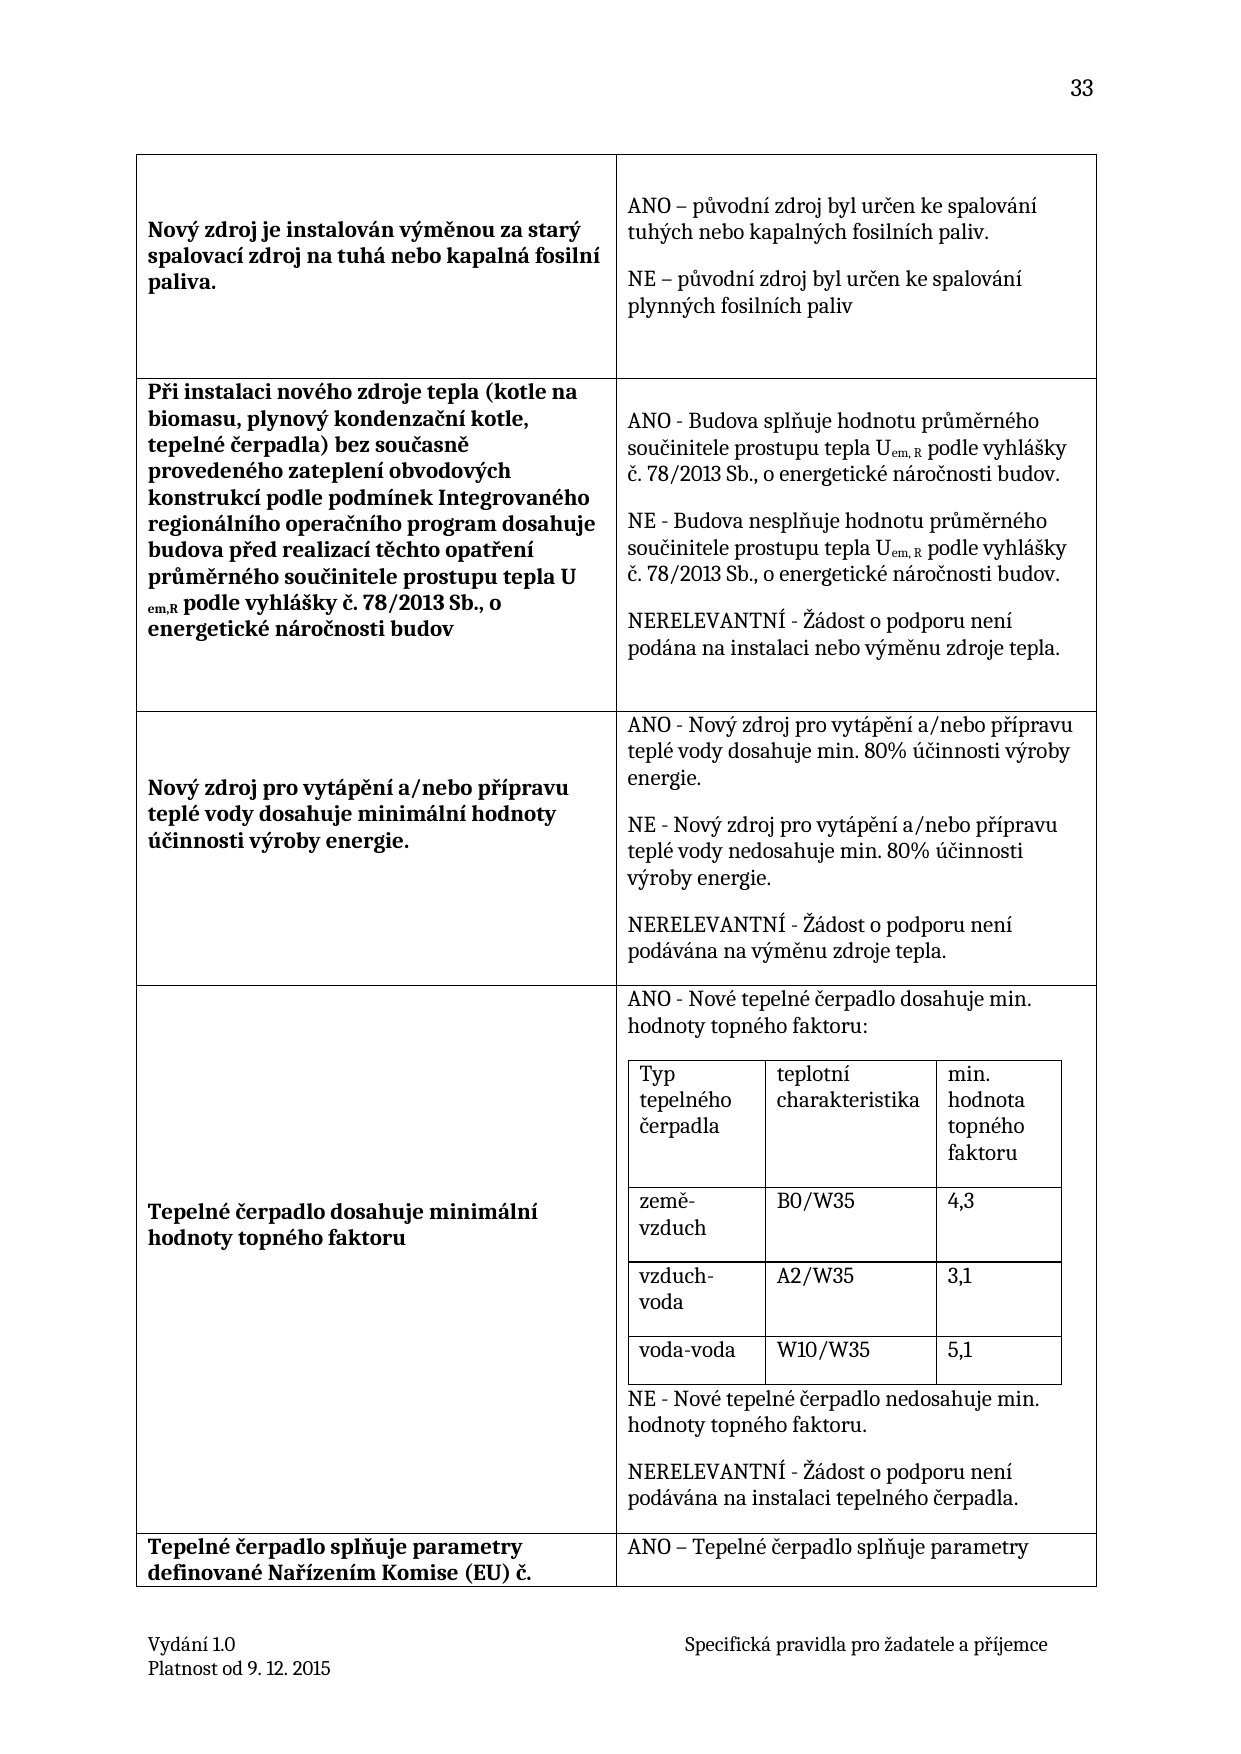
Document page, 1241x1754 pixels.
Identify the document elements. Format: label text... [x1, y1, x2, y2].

table_cell ANO - Nový zdroj pro vytápění a/nebo přípravu teplé vody dosahuje min. 80% účinnosti výroby energie. NE - Nový zdroj pro vytápění a/nebo přípravu teplé vody nedosahuje min. 80% účinnosti výroby energie. NERELEVANTNÍ - Žádost o podporu není podávána na výměnu zdroje tepla. [617, 712, 1096, 985]
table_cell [137, 1534, 616, 1586]
table_cell ANO – původní zdroj byl určen ke spalování tuhých nebo kapalných fosilních paliv. NE – původní zdroj byl určen ke spalování plynných fosilních paliv [617, 155, 1096, 378]
table_cell ANO - Nové tepelné čerpadlo dosahuje min. hodnoty topného faktoru: NE - Nové tepelné čerpadlo nedosahuje min. hodnoty topného faktoru. NERELEVANTNÍ - Žádost o podporu není podávána na instalaci tepelného čerpadla. [617, 986, 1096, 1532]
table_cell Při instalaci nového zdroje tepla (kotle na biomasu, plynový kondenzační kotle, tepelné čerpadla) bez současně provedeného zateplení obvodových konstrukcí podle podmínek Integrovaného regionálního operačního program dosahuje budova před realizací těchto opatření průměrného součinitele prostupu tepla U em,R podle vyhlášky č. 78/2013 Sb., o energetické náročnosti budov [137, 379, 616, 711]
table_cell ANO - Budova splňuje hodnotu průměrného součinitele prostupu tepla Uem, R podle vyhlášky č. 78/2013 Sb., o energetické náročnosti budov. NE - Budova nesplňuje hodnotu průměrného součinitele prostupu tepla Uem, R podle vyhlášky č. 78/2013 Sb., o energetické náročnosti budov. NERELEVANTNÍ - Žádost o podporu není podána na instalaci nebo výměnu zdroje tepla. [617, 379, 1096, 711]
table_cell Nový zdroj je instalován výměnou za starý spalovací zdroj na tuhá nebo kapalná fosilní paliva. [137, 155, 616, 378]
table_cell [617, 1534, 1096, 1586]
table_cell Nový zdroj pro vytápění a/nebo přípravu teplé vody dosahuje minimální hodnoty účinnosti výroby energie. [137, 712, 616, 985]
table_cell Tepelné čerpadlo dosahuje minimální hodnoty topného faktoru [137, 986, 616, 1532]
